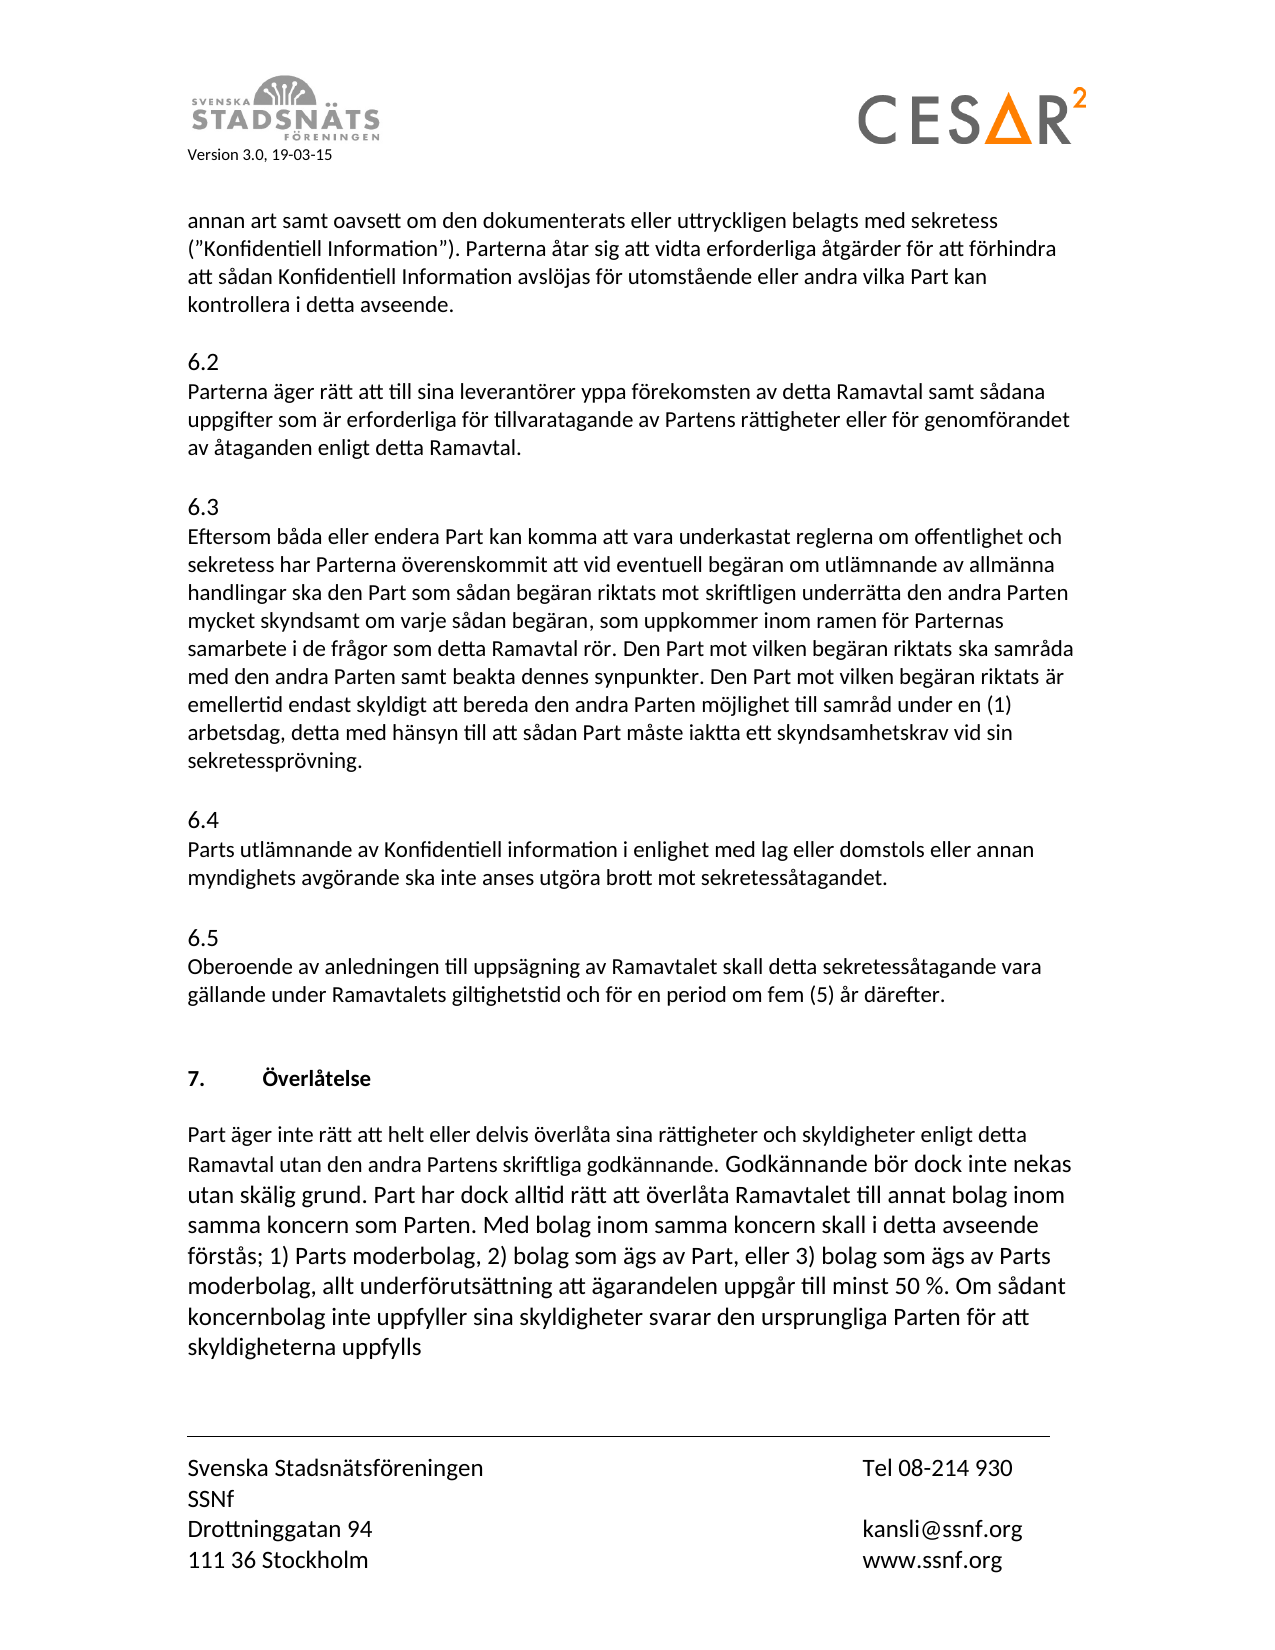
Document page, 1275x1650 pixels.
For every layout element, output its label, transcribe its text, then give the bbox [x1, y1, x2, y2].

text Parterna äger rätt att till sina leverantörer yppa förekomsten av detta Ramavtal samt sådana uppgifter som är erforderliga för tillvaratagande av Partens rättigheter eller för genomförandet av åtaganden enligt detta Ramavtal. [187, 377, 1088, 461]
text Part äger inte rätt att helt eller delvis överlåta sina rättigheter och skyldigheter enligt detta Ramavtal utan den andra Partens skriftliga godkännande. Godkännande bör dock inte nekas utan skälig grund. Part har dock alltid rätt att överlåta Ramavtalet till annat bolag inom samma koncern som Parten. Med bolag inom samma koncern skall i detta avseende förstås; 1) Parts moderbolag, 2) bolag som ägs av Part, eller 3) bolag som ägs av Parts moderbolag, allt underförutsättning att ägarandelen uppgår till minst 50 %. Om sådant koncernbolag inte uppfyller sina skyldigheter svarar den ursprungliga Parten för att skyldigheterna uppfylls [187, 1120, 1088, 1362]
text Parts utlämnande av Konfidentiell information i enlighet med lag eller domstols eller annan myndighets avgörande ska inte anses utgöra brott mot sekretessåtagandet. [187, 835, 1088, 891]
picture [858, 87, 1086, 144]
text 7. Överlåtelse [187, 1064, 1088, 1092]
text 6.5 [187, 922, 1088, 952]
picture [187, 73, 384, 144]
text 6.3 [187, 491, 1088, 522]
text Eftersom båda eller endera Part kan komma att vara underkastat reglerna om offentlighet och sekretess har Parterna överenskommit att vid eventuell begäran om utlämnande av allmänna handlingar ska den Part som sådan begäran riktats mot skriftligen underrätta den andra Parten mycket skyndsamt om varje sådan begäran, som uppkommer inom ramen för Parternas samarbete i de frågor som detta Ramavtal rör. Den Part mot vilken begäran riktats ska samråda med den andra Parten samt beakta dennes synpunkter. Den Part mot vilken begäran riktats är emellertid endast skyldigt att bereda den andra Parten möjlighet till samråd under en (1) arbetsdag, detta med hänsyn till att sådan Part måste iaktta ett skyndsamhetskrav vid sin sekretessprövning. [187, 522, 1088, 774]
text Oberoende av anledningen till uppsägning av Ramavtalet skall detta sekretessåtagande vara gällande under Ramavtalets giltighetstid och för en period om fem (5) år därefter. [187, 952, 1088, 1008]
text 6.4 [187, 804, 1088, 835]
text 6.2 [187, 346, 1088, 377]
